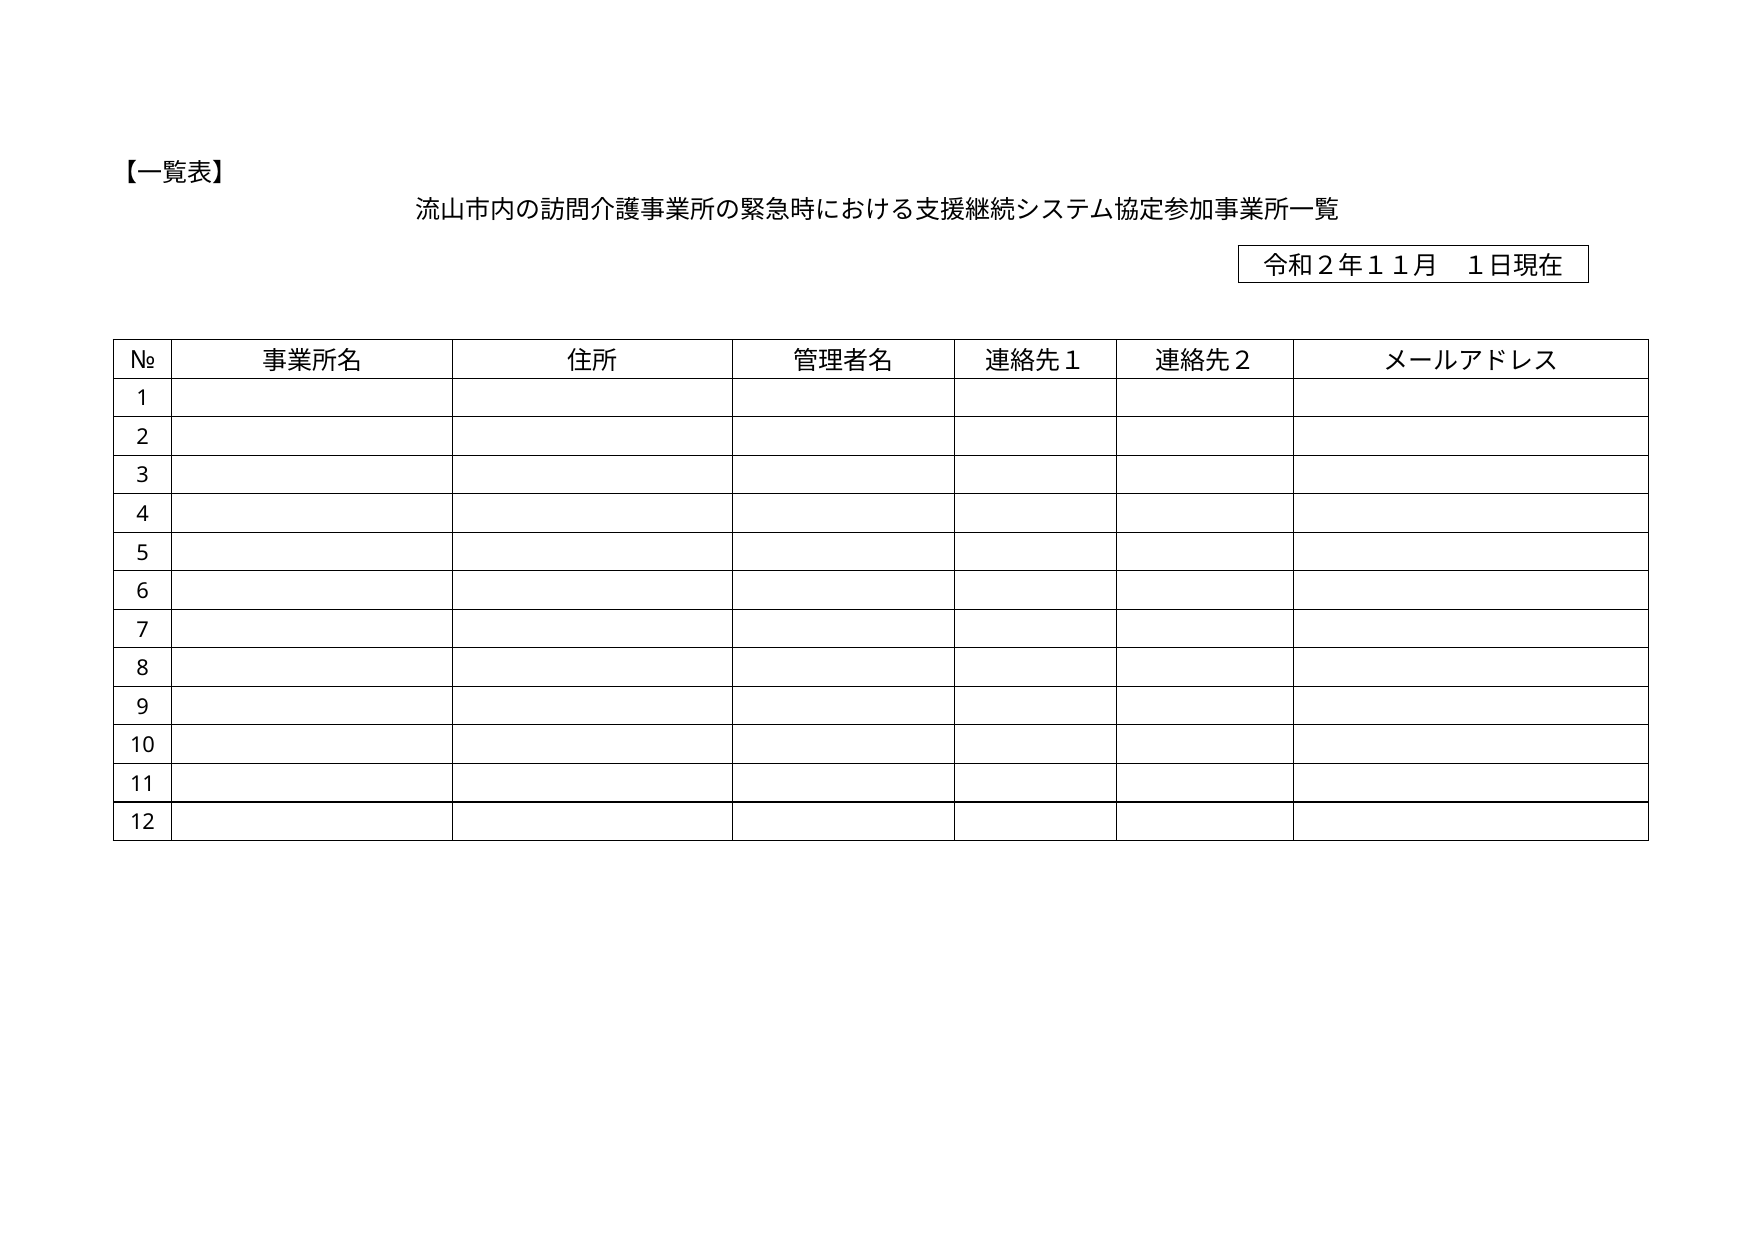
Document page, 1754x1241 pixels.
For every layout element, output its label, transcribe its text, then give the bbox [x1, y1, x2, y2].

table_cell [172, 764, 452, 801]
table_cell [955, 803, 1116, 840]
table_cell [1294, 803, 1648, 840]
table_cell [1294, 417, 1648, 454]
table_cell [172, 417, 452, 454]
table_cell [453, 417, 732, 454]
table_cell [955, 648, 1116, 686]
table_cell [1117, 533, 1293, 570]
table_cell 5 [114, 533, 171, 570]
table_header 連絡先１ [955, 340, 1116, 377]
table_cell [1294, 610, 1648, 647]
table_cell [172, 610, 452, 647]
table_cell [733, 687, 954, 724]
table_cell [172, 379, 452, 416]
table_cell [172, 571, 452, 609]
table_cell 9 [114, 687, 171, 724]
table_cell [733, 648, 954, 686]
table_cell [733, 764, 954, 801]
table_cell [1294, 456, 1648, 493]
table_cell [1294, 687, 1648, 724]
table_header № [114, 340, 171, 377]
table_cell [1294, 494, 1648, 532]
table_cell 1 [114, 379, 171, 416]
table_cell [955, 764, 1116, 801]
table_cell [1117, 494, 1293, 532]
table_cell [172, 456, 452, 493]
table_cell [172, 725, 452, 763]
table_header 連絡先２ [1117, 340, 1293, 377]
table_cell [172, 687, 452, 724]
table_cell [1294, 648, 1648, 686]
table_cell [733, 417, 954, 454]
table_cell [453, 571, 732, 609]
table_cell [1117, 764, 1293, 801]
table_cell [1294, 571, 1648, 609]
table_cell [1294, 533, 1648, 570]
table_cell [1117, 803, 1293, 840]
text 【一覧表】 [112, 151, 1641, 189]
table_cell [733, 571, 954, 609]
table_cell [1117, 648, 1293, 686]
table_cell [1117, 571, 1293, 609]
table_cell [453, 687, 732, 724]
table_cell 7 [114, 610, 171, 647]
table_cell [453, 610, 732, 647]
table_cell [1117, 725, 1293, 763]
table_cell [1294, 379, 1648, 416]
table_cell [955, 725, 1116, 763]
table_cell 8 [114, 648, 171, 686]
table_cell [733, 803, 954, 840]
table_cell [453, 456, 732, 493]
table_cell [955, 494, 1116, 532]
table_cell [172, 494, 452, 532]
table_cell [1117, 417, 1293, 454]
table_cell [453, 803, 732, 840]
table_cell [172, 648, 452, 686]
table_cell [1117, 456, 1293, 493]
table_cell [453, 648, 732, 686]
table_cell [733, 725, 954, 763]
table_cell [453, 764, 732, 801]
table_cell [1117, 610, 1293, 647]
table_cell [453, 725, 732, 763]
table_cell 11 [114, 764, 171, 801]
table_cell [172, 533, 452, 570]
table_cell [955, 610, 1116, 647]
table_cell [1117, 687, 1293, 724]
table_cell [733, 610, 954, 647]
table_cell [955, 687, 1116, 724]
table_header 事業所名 [172, 340, 452, 377]
table_cell 6 [114, 571, 171, 609]
table_cell [453, 533, 732, 570]
table_header 管理者名 [733, 340, 954, 377]
table_header メールアドレス [1294, 340, 1648, 377]
table_cell [955, 533, 1116, 570]
table_cell [453, 379, 732, 416]
table_cell [955, 571, 1116, 609]
table_cell 10 [114, 725, 171, 763]
table_cell 12 [114, 803, 171, 840]
table_cell [955, 417, 1116, 454]
table_cell [1117, 379, 1293, 416]
table_cell [733, 379, 954, 416]
table_cell [1294, 764, 1648, 801]
table_cell [955, 379, 1116, 416]
table_cell 2 [114, 417, 171, 454]
table_header 住所 [453, 340, 732, 377]
text 令和２年１１月 １日現在 [112, 226, 1641, 301]
text 流山市内の訪問介護事業所の緊急時における支援継続システム協定参加事業所一覧 [112, 189, 1641, 226]
table_cell [172, 803, 452, 840]
table_cell [453, 494, 732, 532]
table_cell [1294, 725, 1648, 763]
table_cell [733, 533, 954, 570]
table_cell 4 [114, 494, 171, 532]
table_cell [955, 456, 1116, 493]
table_cell 3 [114, 456, 171, 493]
table_cell [733, 456, 954, 493]
table_cell [733, 494, 954, 532]
